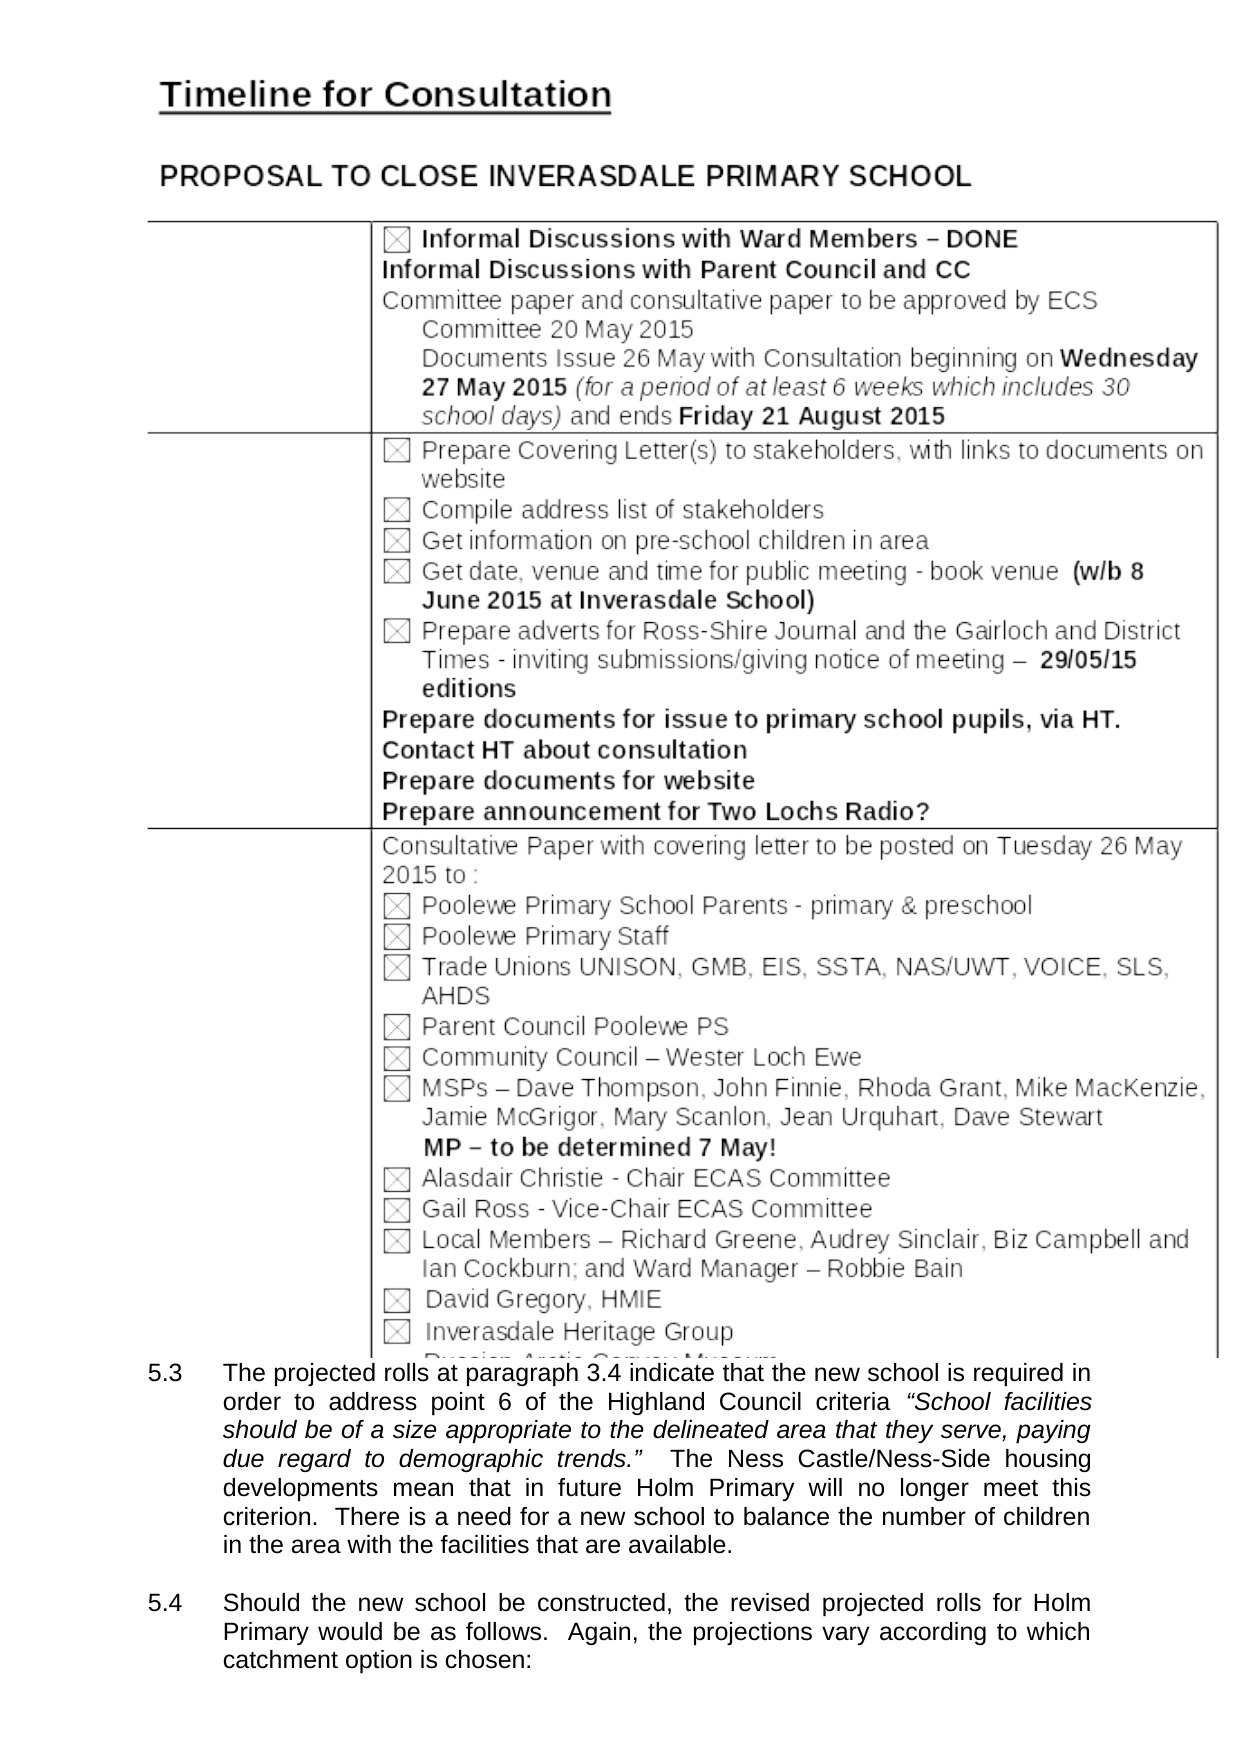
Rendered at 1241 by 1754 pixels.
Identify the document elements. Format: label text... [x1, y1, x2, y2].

text 5.3 The projected rolls at paragraph 3.4 indicate that the new school is required in order to address point 6 of the Highland Council criteria “School facilities should be of a size appropriate to the delineated area that they serve, paying due regard to demographic trends.” The Ness Castle/Ness-Side housing developments mean that in future Holm Primary will no longer meet this criterion. There is a need for a new school to balance the number of children in the area with the facilities that are available. [148, 1358, 1092, 1559]
text 5.4 Should the new school be constructed, the revised projected rolls for Holm Primary would be as follows. Again, the projections vary according to which catchment option is chosen: [148, 1588, 1092, 1674]
